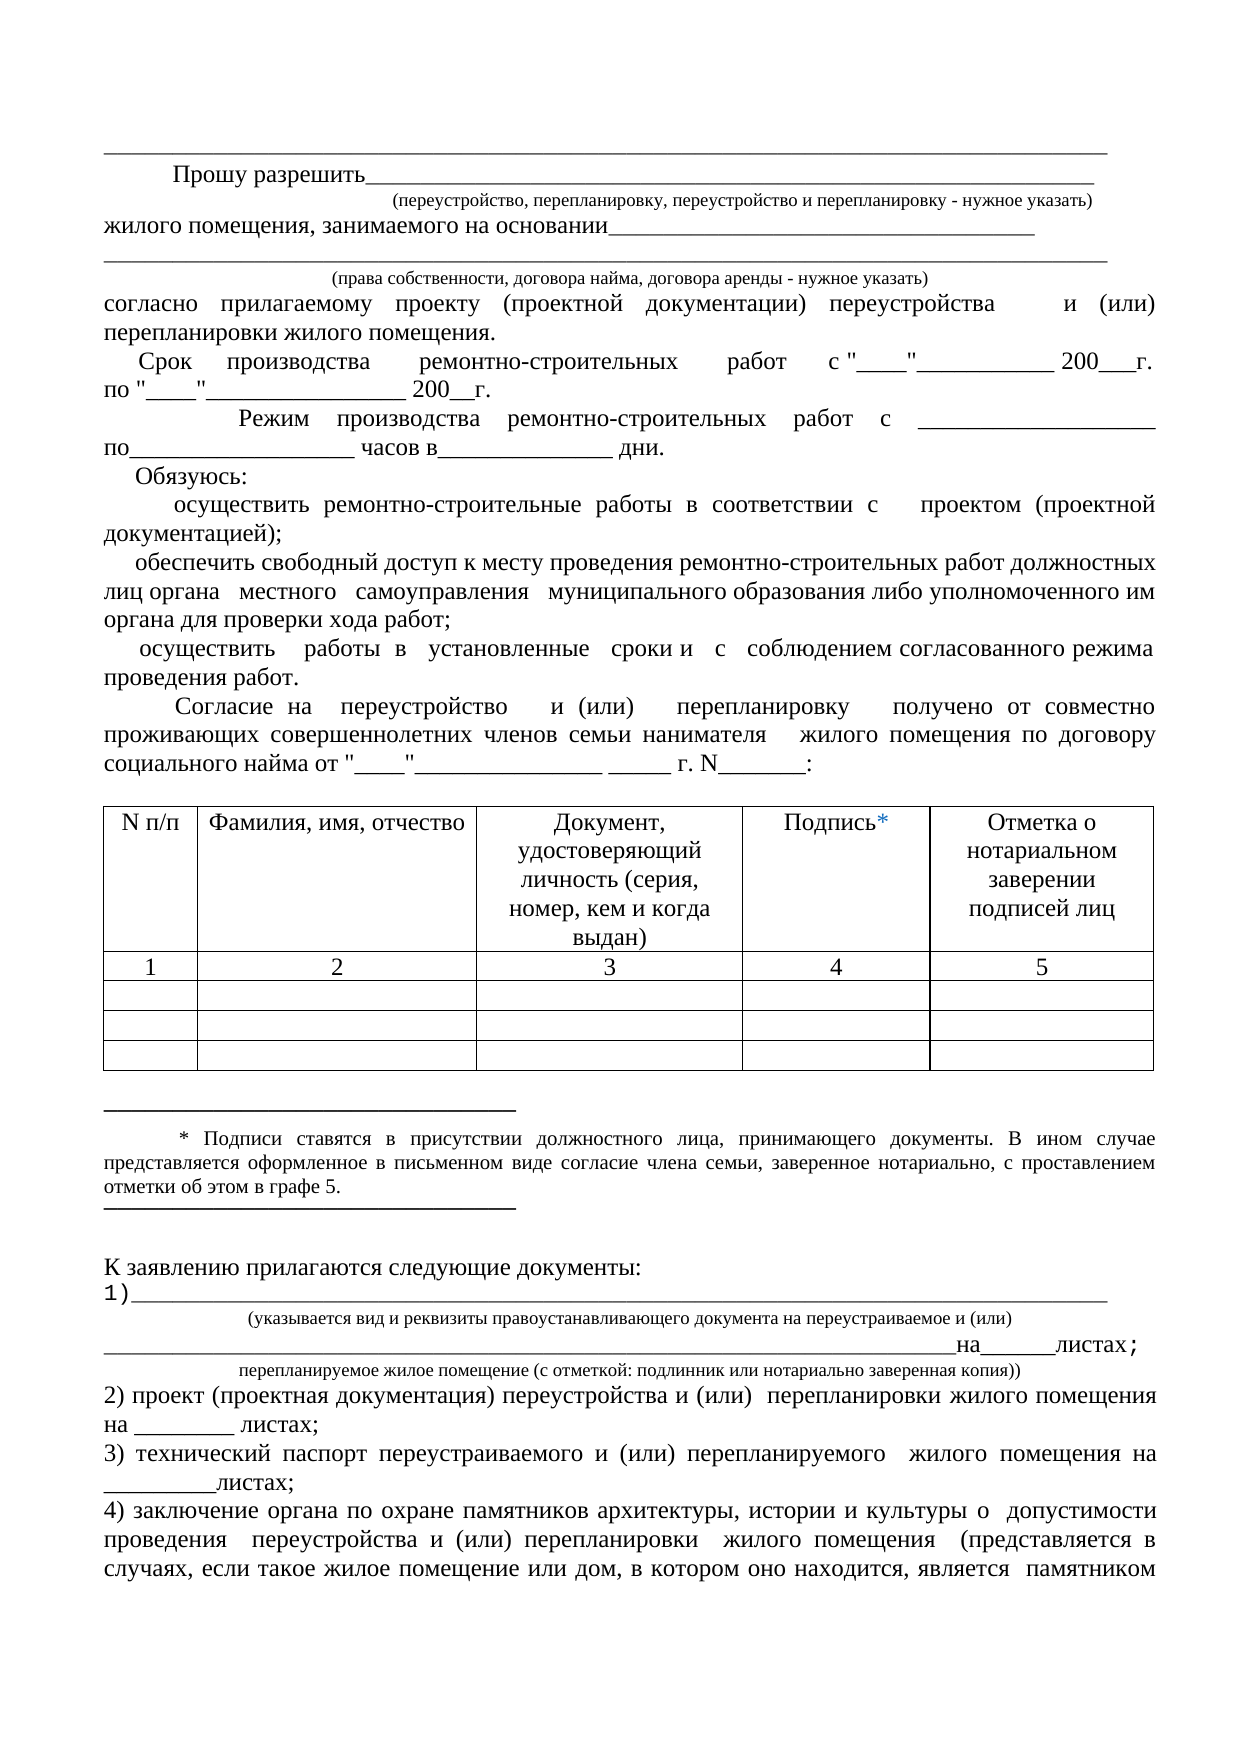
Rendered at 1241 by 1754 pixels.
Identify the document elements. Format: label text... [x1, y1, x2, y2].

table_cell [477, 1011, 742, 1040]
table_header Фамилия, имя, отчество [198, 807, 476, 951]
text Обязуюсь: [103, 461, 1157, 489]
text (права собственности, договора найма, договора аренды - нужное указать) [103, 267, 1157, 288]
table_cell [198, 1011, 476, 1040]
text Режим производства ремонтно-строительных работ с ___________________ по__________________ часов в______________ дни. [103, 403, 1157, 461]
text ────────────────────────────── [103, 1198, 1157, 1224]
table_cell [104, 1011, 197, 1040]
table_cell [104, 1041, 197, 1070]
text 1)_______________________________________________________________________ [103, 1281, 1157, 1307]
text Согласие на переустройство и (или) перепланировку получено от совместно проживающих совершеннолетних членов семьи нанимателя жилого помещения по договору социального найма от "____"_______________ _____ г. N_______: [103, 691, 1157, 777]
table_cell [198, 981, 476, 1010]
text согласно прилагаемому проекту (проектной документации) переустройства и (или) перепланировки жилого помещения. [103, 288, 1157, 346]
table_header N п/п [104, 807, 197, 951]
text (указывается вид и реквизиты правоустанавливающего документа на переустраиваемое и (или) [103, 1307, 1157, 1329]
table_cell [931, 1041, 1153, 1070]
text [103, 1495, 1157, 1582]
text К заявлению прилагаются следующие документы: [103, 1252, 1157, 1281]
text ______________________________________________________________на______листах; [103, 1329, 1157, 1359]
table_cell [743, 981, 929, 1010]
table_cell [743, 1041, 929, 1070]
table_cell [477, 1041, 742, 1070]
table_cell 2 [198, 952, 476, 980]
text осуществить ремонтно-строительные работы в соответствии с проектом (проектной документацией); [103, 489, 1157, 547]
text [103, 133, 1157, 159]
table_header Подпись* [743, 807, 929, 951]
text осуществить работы в установленные сроки и с соблюдением согласованного режима проведения работ. [103, 633, 1157, 691]
text перепланируемое жилое помещение (с отметкой: подлинник или нотариально заверенная копия)) [103, 1359, 1157, 1380]
table_cell [198, 1041, 476, 1070]
text Прошу разрешить_____________________________________________________ [103, 159, 1157, 189]
table_header Документ, удостоверяющий личность (серия, номер, кем и когда выдан) [477, 807, 742, 951]
table_cell 1 [104, 952, 197, 980]
text 2) проект (проектная документация) переустройства и (или) перепланировки жилого помещения на ________ листах; [103, 1380, 1157, 1438]
text Срок производства ремонтно-строительных работ с "____"___________ 200___г. по "____"________________ 200__г. [103, 346, 1157, 403]
table_header Отметка о нотариальном заверении подписей лиц [931, 807, 1153, 951]
table_cell 3 [477, 952, 742, 980]
text 3) технический паспорт переустраиваемого и (или) перепланируемого жилого помещения на _________листах; [103, 1438, 1157, 1495]
text _________________________________________________________________________ [103, 241, 1157, 267]
text ────────────────────────────── [103, 1099, 1157, 1126]
table_cell [931, 1011, 1153, 1040]
text * Подписи ставятся в присутствии должностного лица, принимающего документы. В ином случае представляется оформленное в письменном виде согласие члена семьи, заверенное нотариально, с проставлением отметки об этом в графе 5. [103, 1126, 1157, 1198]
text жилого помещения, занимаемого на основании_______________________________ [103, 211, 1157, 241]
table_cell [931, 981, 1153, 1010]
table_cell [104, 981, 197, 1010]
table_cell 4 [743, 952, 929, 980]
table_cell [477, 981, 742, 1010]
table_cell [743, 1011, 929, 1040]
text обеспечить свободный доступ к месту проведения ремонтно-строительных работ должностных лиц органа местного самоуправления муниципального образования либо уполномоченного им органа для проверки хода работ; [103, 547, 1157, 633]
table_cell 5 [931, 952, 1153, 980]
text (переустройство, перепланировку, переустройство и перепланировку - нужное указать) [103, 189, 1157, 211]
